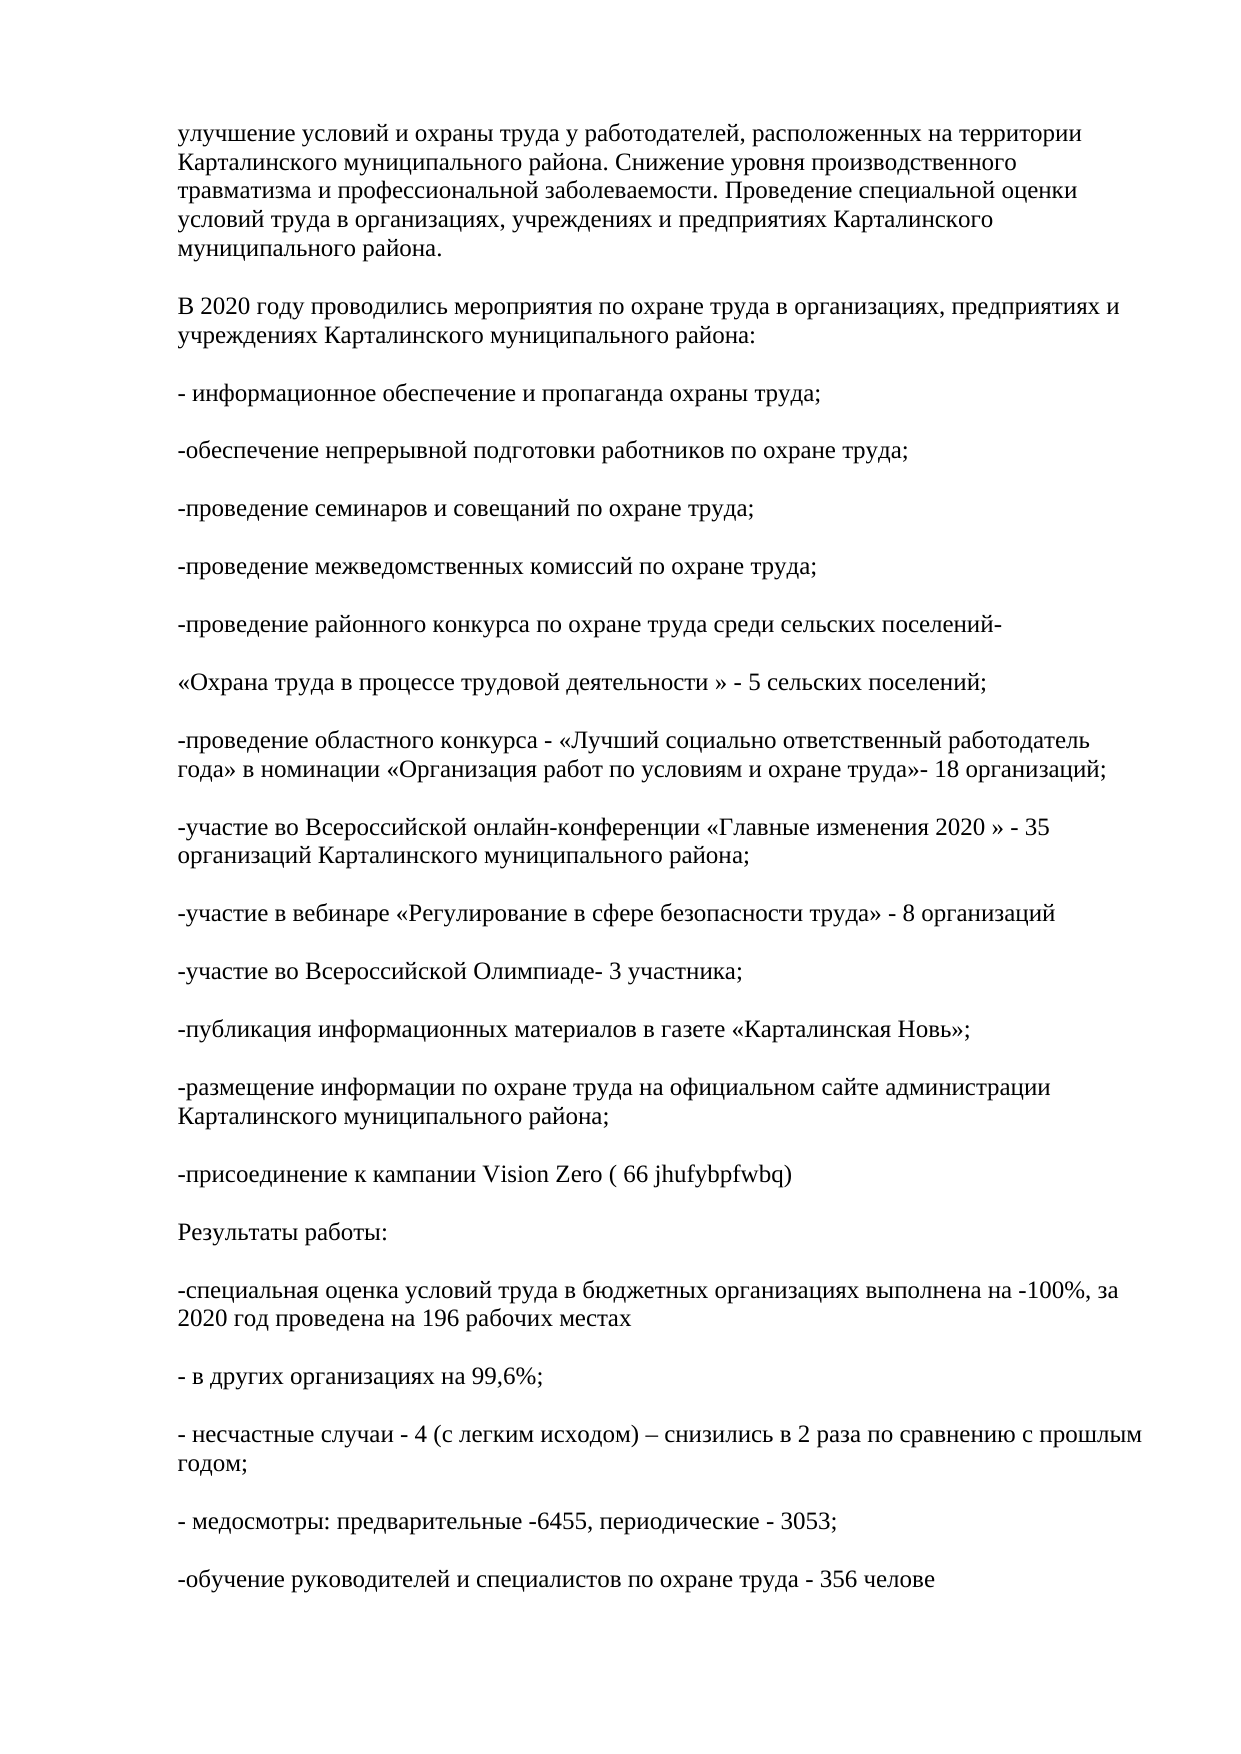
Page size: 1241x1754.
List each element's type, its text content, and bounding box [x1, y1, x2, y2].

text -размещение информации по охране труда на официальном сайте администрации Карталинского муниципального района; [177, 1072, 1152, 1130]
text «Охрана труда в процессе трудовой деятельности » - 5 сельских поселений; [177, 667, 1152, 696]
text В 2020 году проводились мероприятия по охране труда в организациях, предприятиях и учреждениях Карталинского муниципального района: [177, 291, 1152, 348]
text - в других организациях на 99,6%; [177, 1361, 1152, 1390]
text - информационное обеспечение и пропаганда охраны труда; [177, 378, 1152, 406]
text -обеспечение непрерывной подготовки работников по охране труда; [177, 436, 1152, 464]
text -участие во Всероссийской онлайн-конференции «Главные изменения 2020 » - 35 организаций Карталинского муниципального района; [177, 812, 1152, 869]
text -присоединение к кампании Vision Zero ( 66 jhufybpfwbq) [177, 1159, 1152, 1188]
text - несчастные случаи - 4 (с легким исходом) – снизились в 2 раза по сравнению с прошлым годом; [177, 1419, 1152, 1477]
text -проведение районного конкурса по охране труда среди сельских поселений- [177, 609, 1152, 638]
text -участие в вебинаре «Регулирование в сфере безопасности труда» - 8 организаций [177, 898, 1152, 927]
text -участие во Всероссийской Олимпиаде- 3 участника; [177, 956, 1152, 985]
text Результаты работы: [177, 1217, 1152, 1246]
text -специальная оценка условий труда в бюджетных организациях выполнена на -100%, за 2020 год проведена на 196 рабочих местах [177, 1275, 1152, 1332]
text -проведение семинаров и совещаний по охране труда; [177, 493, 1152, 522]
text - медосмотры: предварительные -6455, периодические - 3053; [177, 1506, 1152, 1535]
text -проведение областного конкурса - «Лучший социально ответственный работодатель года» в номинации «Организация работ по условиям и охране труда»- 18 организаций; [177, 725, 1152, 783]
text -проведение межведомственных комиссий по охране труда; [177, 551, 1152, 580]
text -обучение руководителей и специалистов по охране труда - 356 челове [177, 1564, 1152, 1593]
text -публикация информационных материалов в газете «Карталинская Новь»; [177, 1014, 1152, 1043]
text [177, 118, 1152, 262]
